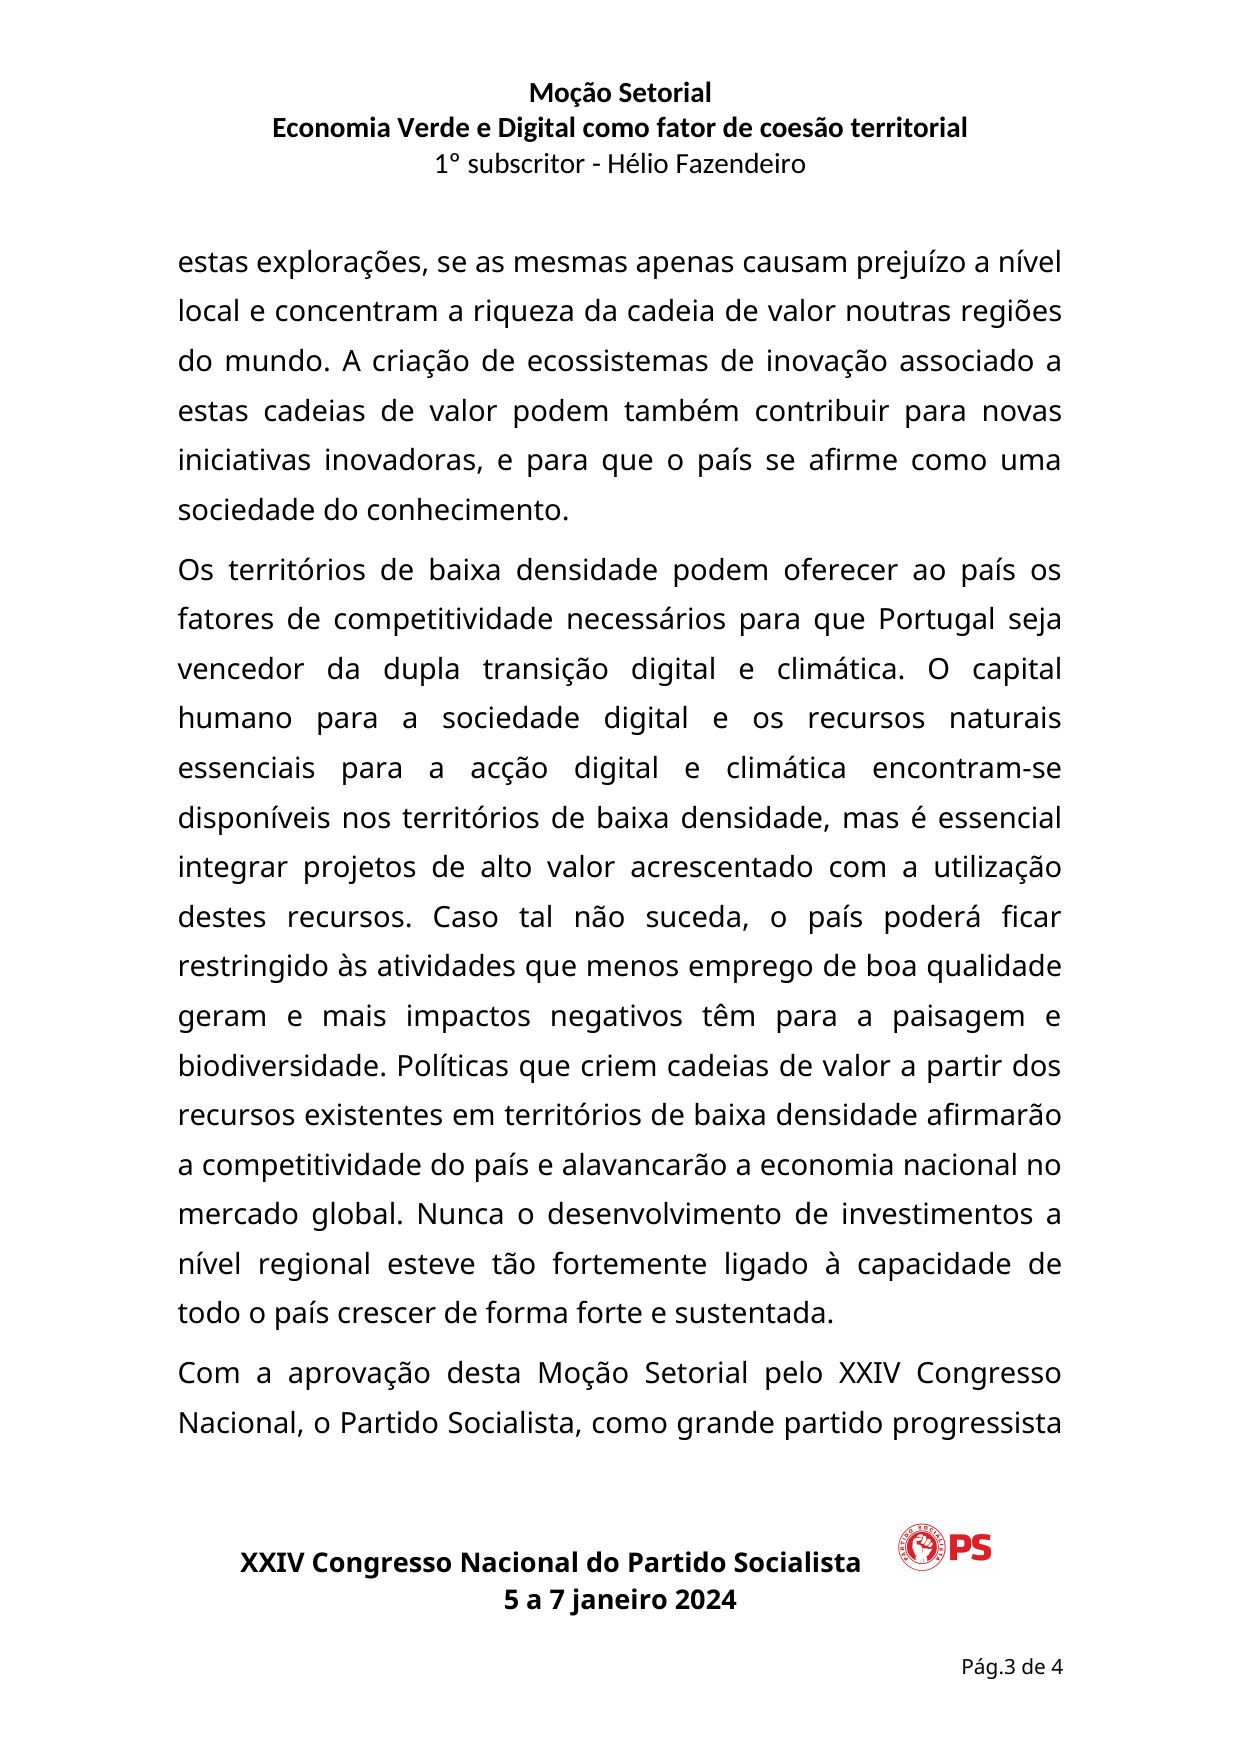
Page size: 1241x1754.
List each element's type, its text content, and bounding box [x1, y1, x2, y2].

picture [897, 1521, 1001, 1573]
text Os territórios de baixa densidade podem oferecer ao país os fatores de competitividade necessários para que Portugal seja vencedor da dupla transição digital e climática. O capital humano para a sociedade digital e os recursos naturais essenciais para a acção digital e climática encontram-se disponíveis nos territórios de baixa densidade, mas é essencial integrar projetos de alto valor acrescentado com a utilização destes recursos. Caso tal não suceda, o país poderá ficar restringido às atividades que menos emprego de boa qualidade geram e mais impactos negativos têm para a paisagem e biodiversidade. Políticas que criem cadeias de valor a partir dos recursos existentes em territórios de baixa densidade afirmarão a competitividade do país e alavancarão a economia nacional no mercado global. Nunca o desenvolvimento de investimentos a nível regional esteve tão fortemente ligado à capacidade de todo o país crescer de forma forte e sustentada. [177, 549, 1063, 1332]
